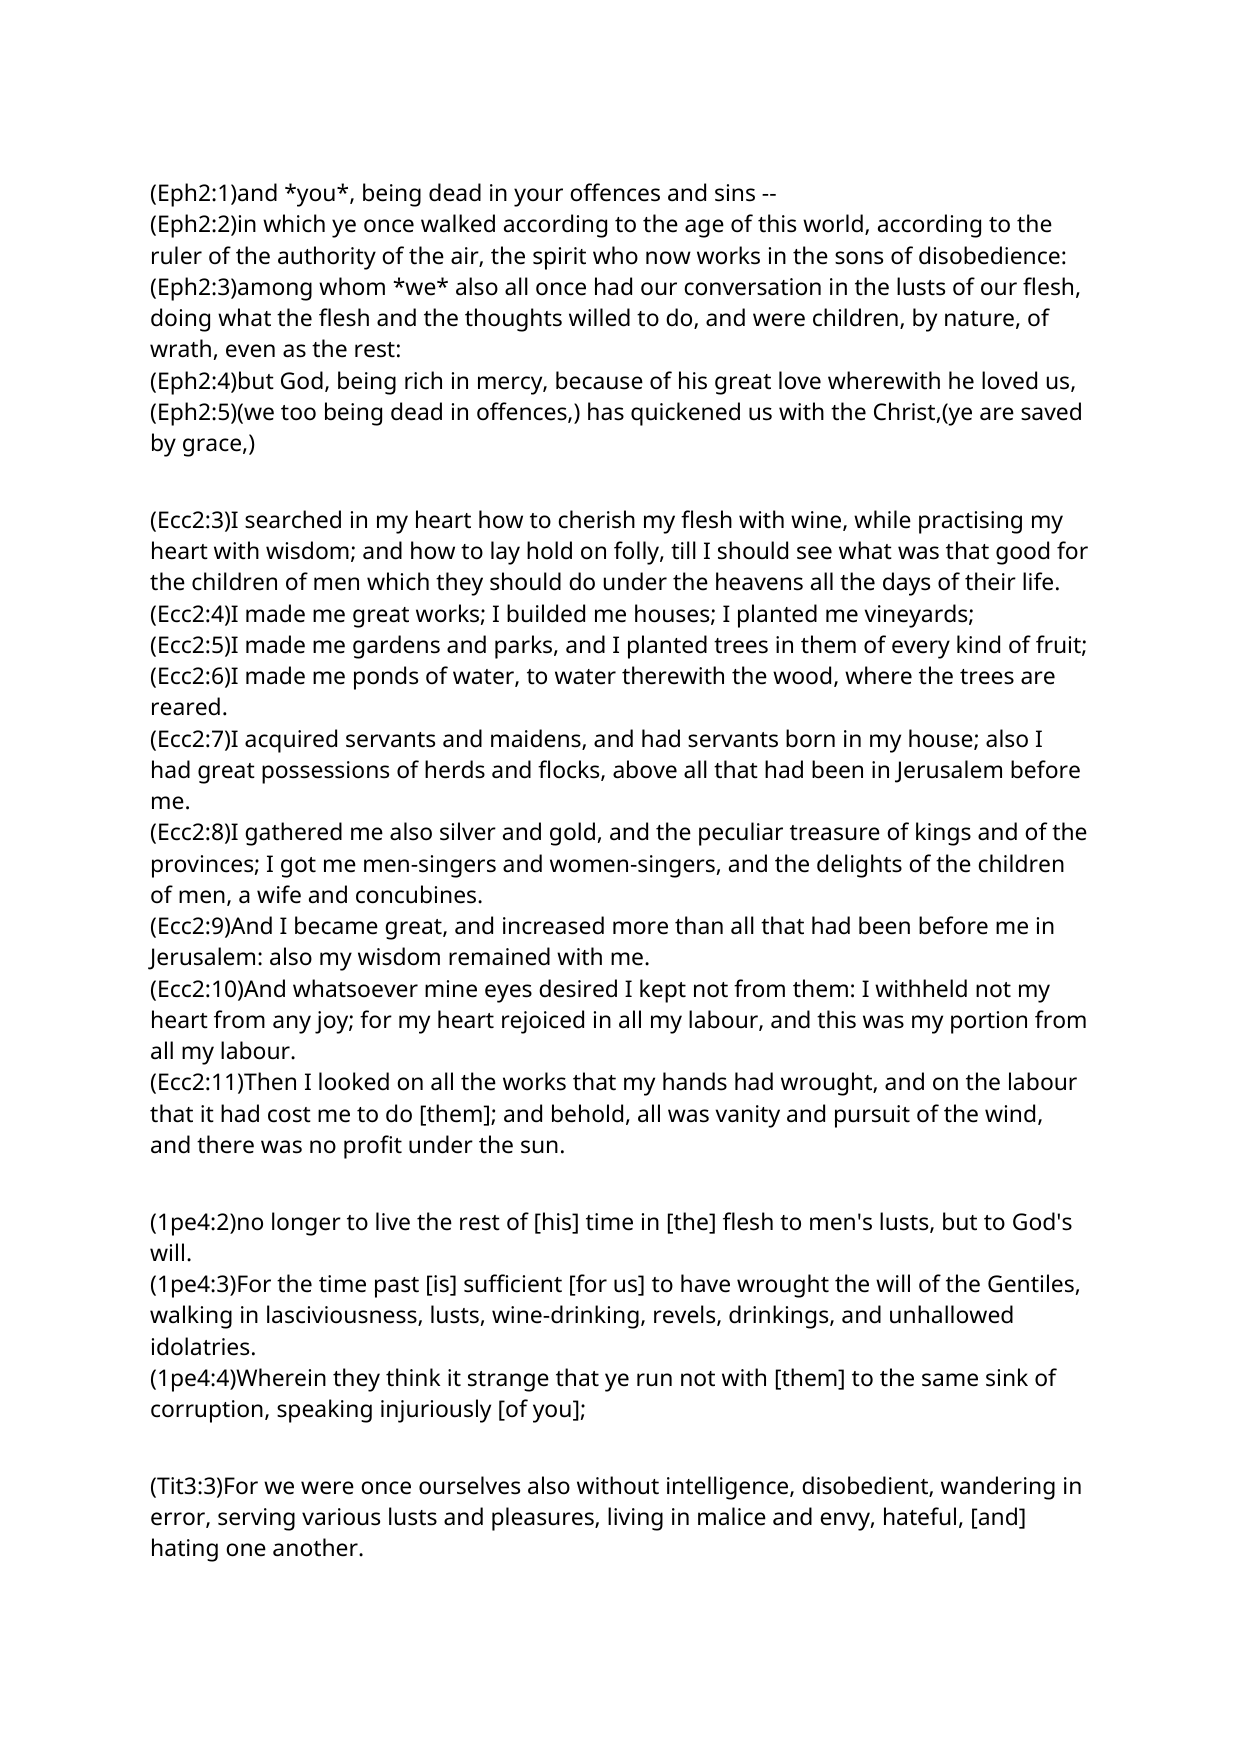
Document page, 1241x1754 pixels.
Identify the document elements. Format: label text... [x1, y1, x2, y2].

text (Ecc2:9)And I became great, and increased more than all that had been before me in Jerusalem: also my wisdom remained with me. [150, 910, 1090, 973]
text (Ecc2:11)Then I looked on all the works that my hands had wrought, and on the labour that it had cost me to do [them]; and behold, all was vanity and pursuit of the wind, and there was no profit under the sun. [150, 1066, 1090, 1160]
text (1pe4:3)For the time past [is] sufficient [for us] to have wrought the will of the Gentiles, walking in lasciviousness, lusts, wine-drinking, revels, drinkings, and unhallowed idolatries. [150, 1268, 1090, 1362]
text (Eph2:5)(we too being dead in offences,) has quickened us with the Christ,(ye are saved by grace,) [150, 396, 1090, 458]
text (Ecc2:7)I acquired servants and maidens, and had servants born in my house; also I had great possessions of herds and flocks, above all that had been in Jerusalem before me. [150, 723, 1090, 816]
text (Ecc2:4)I made me great works; I builded me houses; I planted me vineyards; [150, 598, 1090, 629]
text (Ecc2:10)And whatsoever mine eyes desired I kept not from them: I withheld not my heart from any joy; for my heart rejoiced in all my labour, and this was my portion from all my labour. [150, 973, 1090, 1066]
text (Eph2:1)and *you*, being dead in your offences and sins -- [150, 177, 1090, 208]
text (1pe4:4)Wherein they think it strange that ye run not with [them] to the same sink of corruption, speaking injuriously [of you]; [150, 1362, 1090, 1424]
text (Eph2:4)but God, being rich in mercy, because of his great love wherewith he loved us, [150, 365, 1090, 396]
text (Ecc2:3)I searched in my heart how to cherish my flesh with wine, while practising my heart with wisdom; and how to lay hold on folly, till I should see what was that good for the children of men which they should do under the heavens all the days of their life. [150, 504, 1090, 598]
text (Ecc2:8)I gathered me also silver and gold, and the peculiar treasure of kings and of the provinces; I got me men-singers and women-singers, and the delights of the children of men, a wife and concubines. [150, 816, 1090, 910]
text (Eph2:2)in which ye once walked according to the age of this world, according to the ruler of the authority of the air, the spirit who now works in the sons of disobedience: [150, 208, 1090, 271]
text (Tit3:3)For we were once ourselves also without intelligence, disobedient, wandering in error, serving various lusts and pleasures, living in malice and envy, hateful, [and] hating one another. [150, 1470, 1090, 1563]
text (Ecc2:6)I made me ponds of water, to water therewith the wood, where the trees are reared. [150, 660, 1090, 723]
text (1pe4:2)no longer to live the rest of [his] time in [the] flesh to men's lusts, but to God's will. [150, 1206, 1090, 1268]
text (Ecc2:5)I made me gardens and parks, and I planted trees in them of every kind of fruit; [150, 629, 1090, 660]
text (Eph2:3)among whom *we* also all once had our conversation in the lusts of our flesh, doing what the flesh and the thoughts willed to do, and were children, by nature, of wrath, even as the rest: [150, 271, 1090, 365]
